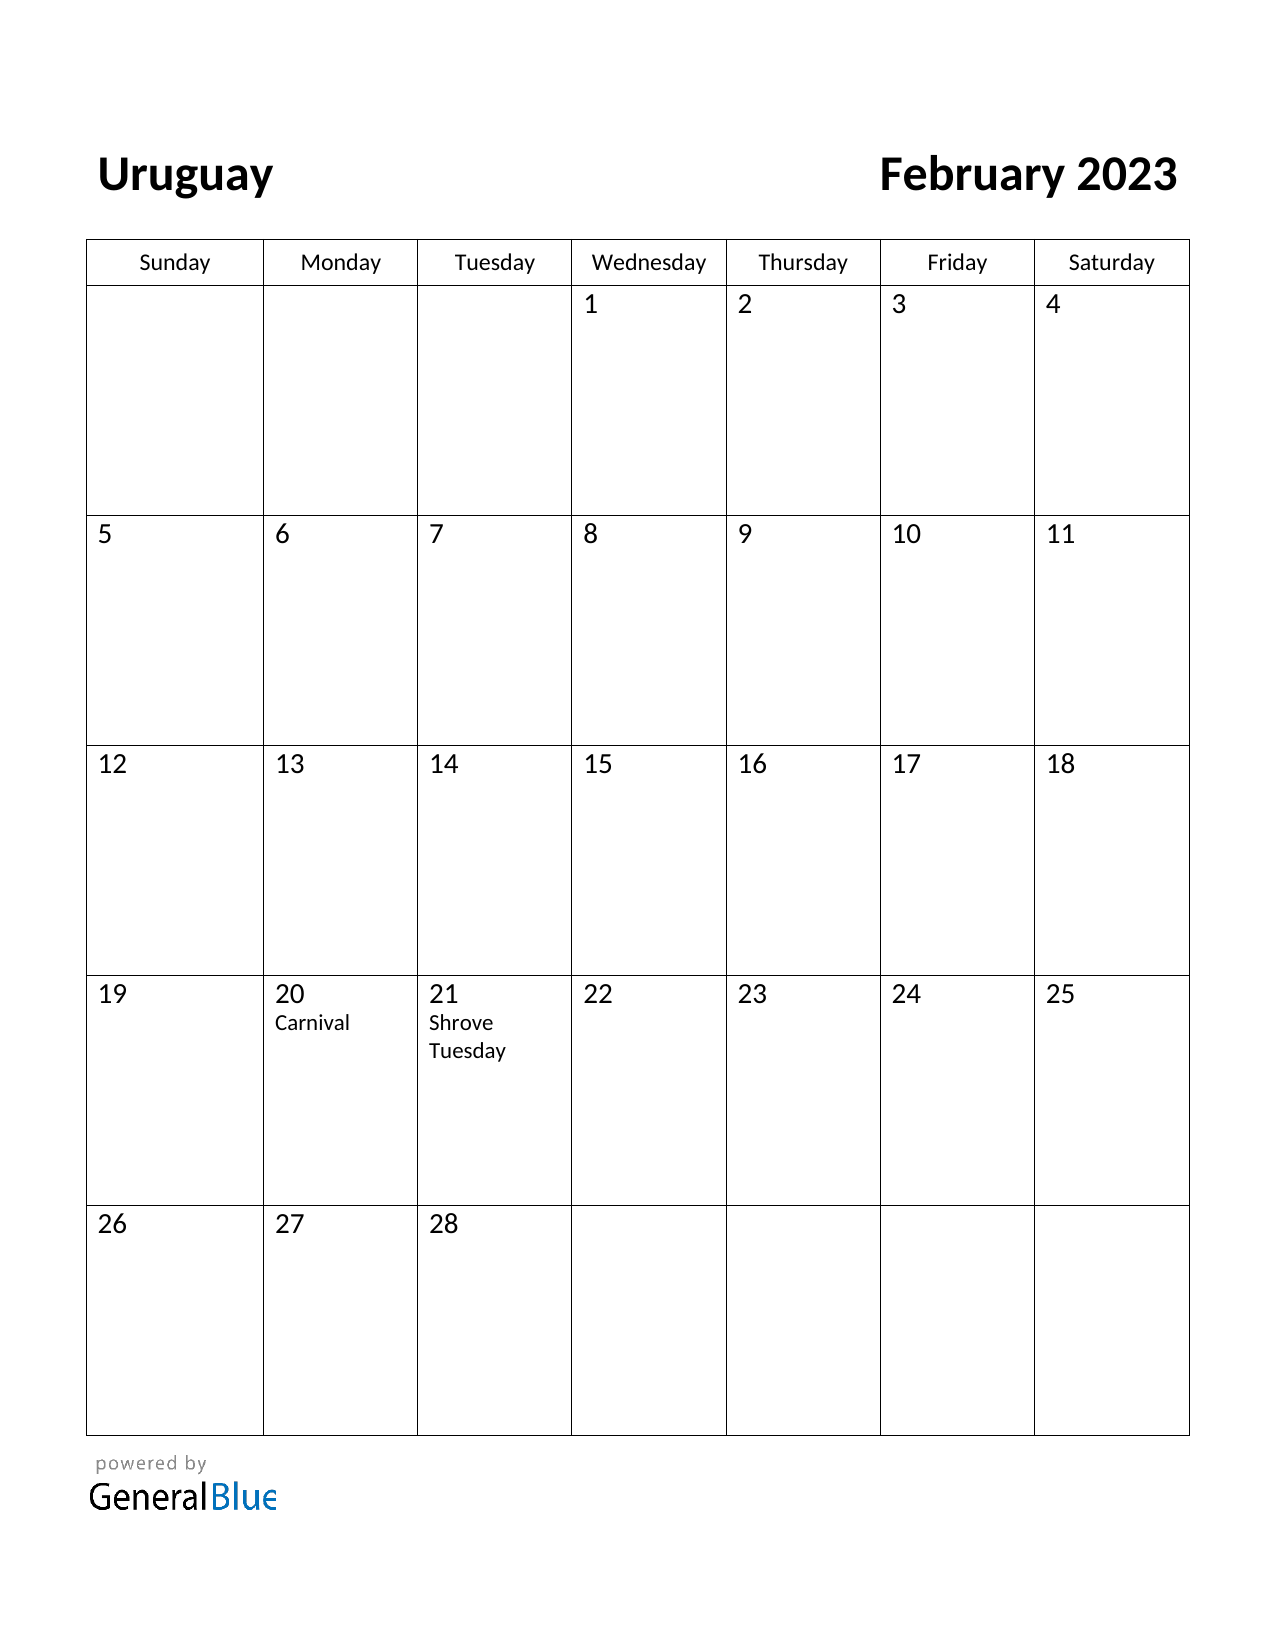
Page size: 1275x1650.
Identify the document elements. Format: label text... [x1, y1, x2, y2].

table_cell 23 [727, 976, 880, 1008]
table_cell [418, 318, 571, 514]
table_cell [87, 778, 263, 974]
table_cell [1035, 1008, 1189, 1204]
table_cell [881, 1238, 1034, 1434]
table_cell [87, 318, 263, 514]
table_cell 11 [1035, 516, 1189, 548]
table_cell [86, 1436, 1189, 1534]
table_cell 1 [572, 286, 726, 318]
table_cell 17 [881, 746, 1034, 778]
table_cell [881, 778, 1034, 974]
table_cell [264, 548, 417, 744]
table_cell Sunday [87, 240, 263, 284]
table_cell [727, 1238, 880, 1434]
table_cell 9 [727, 516, 880, 548]
table_cell 16 [727, 746, 880, 778]
table_cell [418, 548, 571, 744]
table_cell [881, 318, 1034, 514]
table_cell 6 [264, 516, 417, 548]
table_cell [87, 286, 263, 318]
table_header Uruguay [86, 105, 572, 239]
table_cell 4 [1035, 286, 1189, 318]
table_cell Friday [881, 240, 1034, 284]
table_cell 3 [881, 286, 1034, 318]
table_cell [418, 286, 571, 318]
table_cell 13 [264, 746, 417, 778]
table_cell [881, 1206, 1034, 1238]
table_cell Shrove Tuesday [418, 1008, 571, 1204]
table_cell [264, 1238, 417, 1434]
table_header February 2023 [572, 105, 1189, 239]
table_cell [572, 318, 726, 514]
table_cell [264, 318, 417, 514]
table_cell Monday [264, 240, 417, 284]
table_cell 22 [572, 976, 726, 1008]
table_cell 15 [572, 746, 726, 778]
table_cell [881, 548, 1034, 744]
table_cell 24 [881, 976, 1034, 1008]
table_cell 19 [87, 976, 263, 1008]
table_cell [1035, 318, 1189, 514]
table_cell 2 [727, 286, 880, 318]
table_cell [1035, 548, 1189, 744]
table_cell [264, 778, 417, 974]
table_cell 20 [264, 976, 417, 1008]
table_cell [727, 548, 880, 744]
picture [88, 1452, 276, 1515]
table_cell [1035, 1206, 1189, 1238]
table_cell Wednesday [572, 240, 726, 284]
table_cell Carnival [264, 1008, 417, 1204]
table_cell 18 [1035, 746, 1189, 778]
table_cell [87, 1238, 263, 1434]
table_cell [87, 548, 263, 744]
table_cell 5 [87, 516, 263, 548]
table_cell [87, 1008, 263, 1204]
table_cell [418, 778, 571, 974]
table_cell [727, 318, 880, 514]
table_cell [418, 1238, 571, 1434]
table_cell Saturday [1035, 240, 1189, 284]
table_cell [572, 1238, 726, 1434]
table_cell [727, 1206, 880, 1238]
table_cell 25 [1035, 976, 1189, 1008]
table_cell 14 [418, 746, 571, 778]
table_cell 12 [87, 746, 263, 778]
table_cell [572, 778, 726, 974]
table_cell Thursday [727, 240, 880, 284]
table_cell 28 [418, 1206, 571, 1238]
table_cell [572, 548, 726, 744]
table_cell 7 [418, 516, 571, 548]
table_cell 8 [572, 516, 726, 548]
table_cell [572, 1008, 726, 1204]
table_cell [1035, 1238, 1189, 1434]
table_cell [727, 778, 880, 974]
table_cell [1035, 778, 1189, 974]
table_cell [727, 1008, 880, 1204]
table_cell 27 [264, 1206, 417, 1238]
table_cell [572, 1206, 726, 1238]
table_cell 21 [418, 976, 571, 1008]
table_cell [264, 286, 417, 318]
table_cell Tuesday [418, 240, 571, 284]
table_cell [881, 1008, 1034, 1204]
table_cell 10 [881, 516, 1034, 548]
table_cell 26 [87, 1206, 263, 1238]
